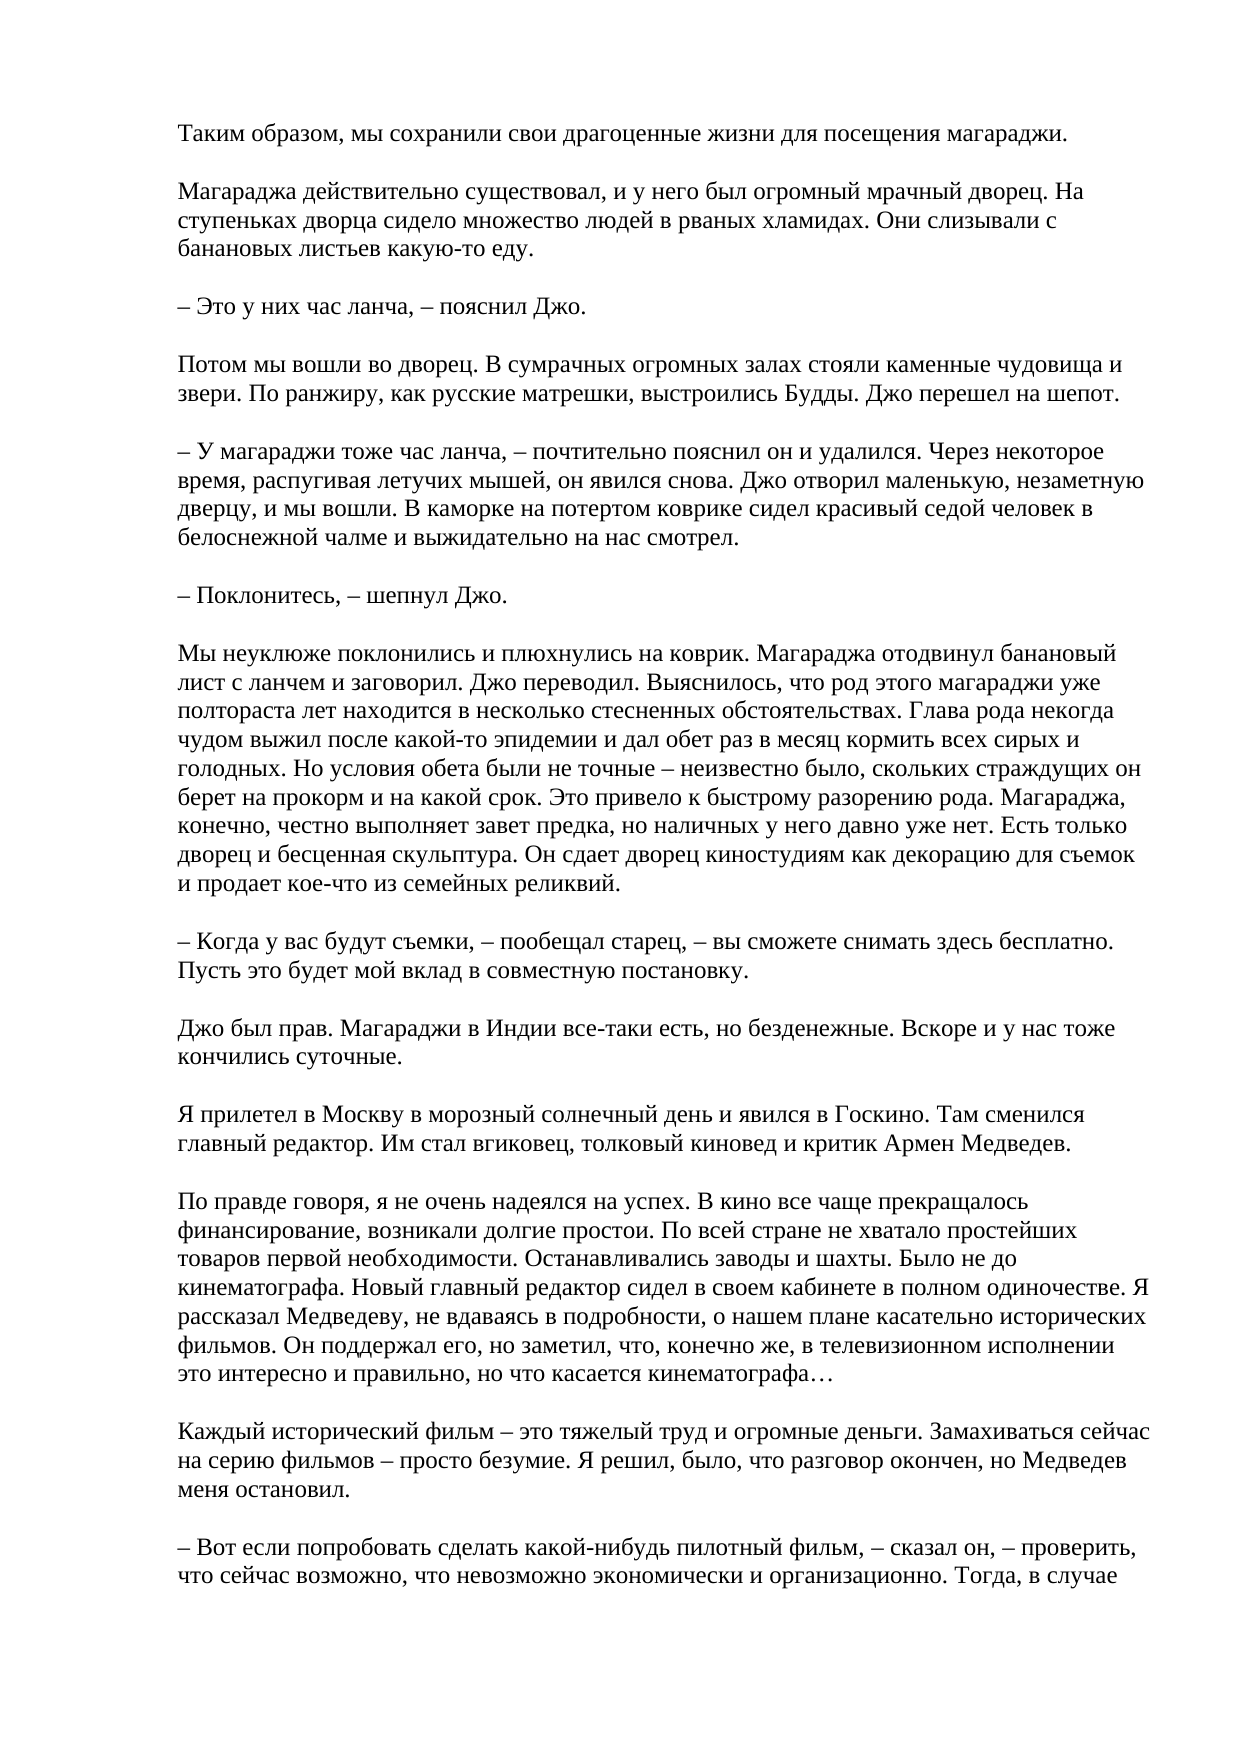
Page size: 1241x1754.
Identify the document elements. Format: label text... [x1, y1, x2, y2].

text Магараджа действительно существовал, и у него был огромный мрачный дворец. На ступеньках дворца сидело множество людей в рваных хламидах. Они слизывали с банановых листьев какую-то еду. [177, 176, 1152, 262]
text Каждый исторический фильм – это тяжелый труд и огромные деньги. Замахиваться сейчас на серию фильмов – просто безумие. Я решил, было, что разговор окончен, но Медведев меня остановил. [177, 1416, 1152, 1503]
text – Поклонитесь, – шепнул Джо. [177, 580, 1152, 609]
text – Когда у вас будут съемки, – пообещал старец, – вы сможете снимать здесь бесплатно. Пусть это будет мой вклад в совместную постановку. [177, 926, 1152, 983]
text Мы неуклюже поклонились и плюхнулись на коврик. Магараджа отодвинул банановый лист с ланчем и заговорил. Джо переводил. Выяснилось, что род этого магараджи уже полтораста лет находится в несколько стесненных обстоятельствах. Глава рода некогда чудом выжил после какой-то эпидемии и дал обет раз в месяц кормить всех сирых и голодных. Но условия обета были не точные – неизвестно было, скольких страждущих он берет на прокорм и на какой срок. Это привело к быстрому разорению рода. Магараджа, конечно, честно выполняет завет предка, но наличных у него давно уже нет. Есть только дворец и бесценная скульптура. Он сдает дворец киностудиям как декорацию для съемок и продает кое-что из семейных реликвий. [177, 638, 1152, 897]
text Таким образом, мы сохранили свои драгоценные жизни для посещения магараджи. [177, 118, 1152, 147]
text Я прилетел в Москву в морозный солнечный день и явился в Госкино. Там сменился главный редактор. Им стал вгиковец, толковый киновед и критик Армен Медведев. [177, 1099, 1152, 1157]
text Джо был прав. Магараджи в Индии все-таки есть, но безденежные. Вскоре и у нас тоже кончились суточные. [177, 1013, 1152, 1070]
text По правде говоря, я не очень надеялся на успех. В кино все чаще прекращалось финансирование, возникали долгие простои. По всей стране не хватало простейших товаров первой необходимости. Останавливались заводы и шахты. Было не до кинематографа. Новый главный редактор сидел в своем кабинете в полном одиночестве. Я рассказал Медведеву, не вдаваясь в подробности, о нашем плане касательно исторических фильмов. Он поддержал его, но заметил, что, конечно же, в телевизионном исполнении это интересно и правильно, но что касается кинематографа… [177, 1186, 1152, 1387]
text – Это у них час ланча, – пояснил Джо. [177, 291, 1152, 320]
text Потом мы вошли во дворец. В сумрачных огромных залах стояли каменные чудовища и звери. По ранжиру, как русские матрешки, выстроились Будды. Джо перешел на шепот. [177, 349, 1152, 407]
text – У магараджи тоже час ланча, – почтительно пояснил он и удалился. Через некоторое время, распугивая летучих мышей, он явился снова. Джо отворил маленькую, незаметную дверцу, и мы вошли. В каморке на потертом коврике сидел красивый седой человек в белоснежной чалме и выжидательно на нас смотрел. [177, 436, 1152, 551]
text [177, 1532, 1152, 1589]
